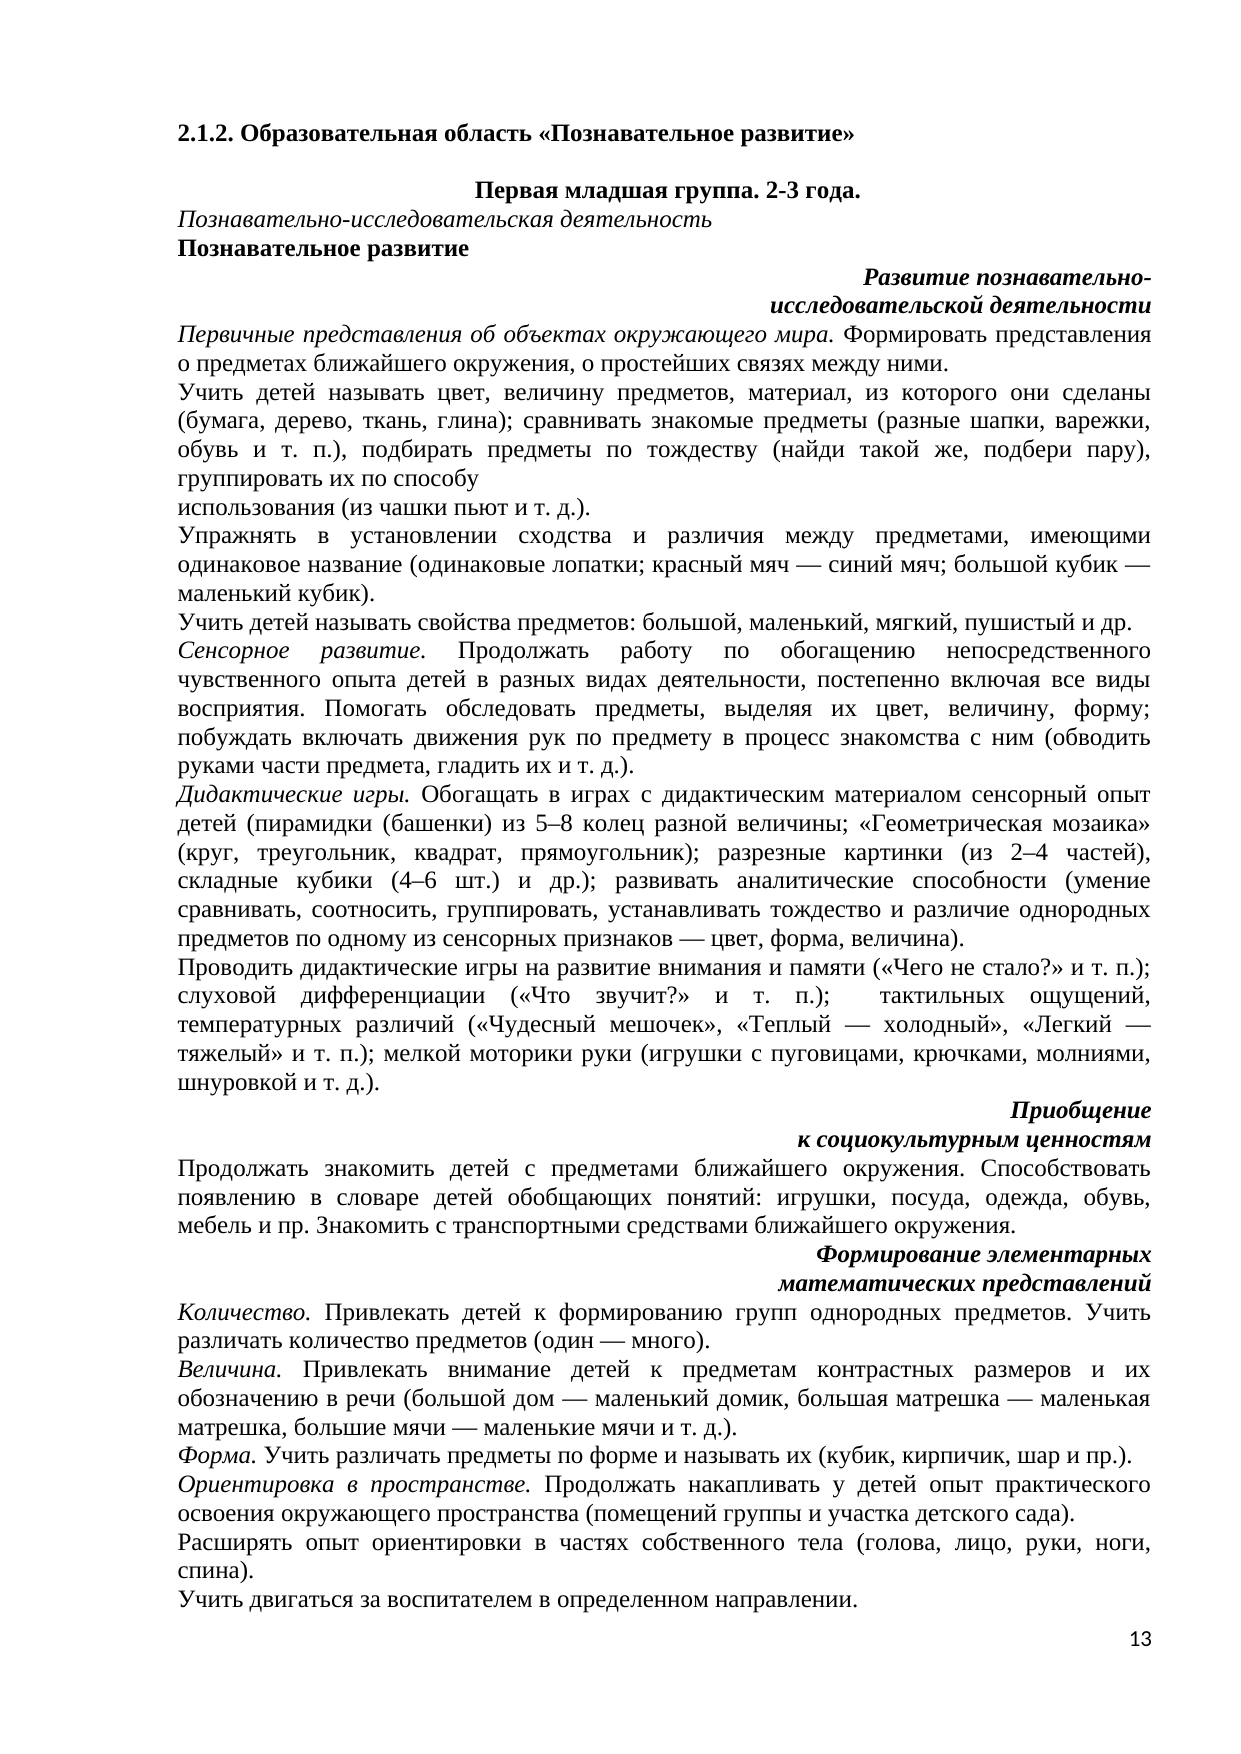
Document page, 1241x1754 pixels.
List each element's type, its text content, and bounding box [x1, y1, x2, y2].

text исследовательской деятельности [177, 291, 1152, 319]
text Учить детей называть свойства предметов: большой, маленький, мягкий, пушистый и др. [177, 607, 1152, 636]
text Величина. Привлекать внимание детей к предметам контрастных размеров и их обозначению в речи (большой дом — маленький домик, большая матрешка — маленькая матрешка, большие мячи — маленькие мячи и т. д.). [177, 1354, 1152, 1441]
text Развитие познавательно- [177, 262, 1152, 291]
text Ориентировка в пространстве. Продолжать накапливать у детей опыт практического освоения окружающего пространства (помещений группы и участка детского сада). [177, 1469, 1152, 1527]
text Количество. Привлекать детей к формированию групп однородных предметов. Учить различать количество предметов (один — много). [177, 1297, 1152, 1354]
text Первичные представления об объектах окружающего мира. Формировать представления о предметах ближайшего окружения, о простейших связях между ними. [177, 319, 1152, 377]
text использования (из чашки пьют и т. д.). [177, 492, 1152, 521]
text Учить двигаться за воспитателем в определенном направлении. [177, 1584, 1152, 1613]
text Познавательное развитие [177, 233, 1152, 262]
text Упражнять в установлении сходства и различия между предметами, имеющими одинаковое название (одинаковые лопатки; красный мяч — синий мяч; большой кубик — маленький кубик). [177, 521, 1152, 607]
text Приобщение [177, 1096, 1152, 1124]
text Учить детей называть цвет, величину предметов, материал, из которого они сделаны (бумага, дерево, ткань, глина); сравнивать знакомые предметы (разные шапки, варежки, обувь и т. п.), подбирать предметы по тождеству (найди такой же, подбери пару), группировать их по способу [177, 377, 1152, 492]
text Продолжать знакомить детей с предметами ближайшего окружения. Способствовать появлению в словаре детей обобщающих понятий: игрушки, посуда, одежда, обувь, мебель и пр. Знакомить с транспортными средствами ближайшего окружения. [177, 1153, 1152, 1239]
text к социокультурным ценностям [177, 1124, 1152, 1153]
text Дидактические игры. Обогащать в играх с дидактическим материалом сенсорный опыт детей (пирамидки (башенки) из 5–8 колец разной величины; «Геометрическая мозаика» (круг, треугольник, квадрат, прямоугольник); разрезные картинки (из 2–4 частей), складные кубики (4–6 шт.) и др.); развивать аналитические способности (умение сравнивать, соотносить, группировать, устанавливать тождество и различие однородных предметов по одному из сенсорных признаков — цвет, форма, величина). [177, 779, 1152, 952]
text 2.1.2. Образовательная область «Познавательное развитие» [177, 118, 1152, 147]
text Форма. Учить различать предметы по форме и называть их (кубик, кирпичик, шар и пр.). [177, 1441, 1152, 1469]
text Первая младшая группа. 2-3 года. [177, 176, 1152, 204]
text Проводить дидактические игры на развитие внимания и памяти («Чего не стало?» и т. п.); слуховой дифференциации («Что звучит?» и т. п.); тактильных ощущений, температурных различий («Чудесный мешочек», «Теплый — холодный», «Легкий — тяжелый» и т. п.); мелкой моторики руки (игрушки с пуговицами, крючками, молниями, шнуровкой и т. д.). [177, 952, 1152, 1096]
text математических представлений [177, 1268, 1152, 1297]
text Сенсорное развитие. Продолжать работу по обогащению непосредственного чувственного опыта детей в разных видах деятельности, постепенно включая все виды восприятия. Помогать обследовать предметы, выделяя их цвет, величину, форму; побуждать включать движения рук по предмету в процесс знакомства с ним (обводить руками части предмета, гладить их и т. д.). [177, 636, 1152, 779]
text Формирование элементарных [177, 1239, 1152, 1268]
text Расширять опыт ориентировки в частях собственного тела (голова, лицо, руки, ноги, спина). [177, 1527, 1152, 1584]
text Познавательно-исследовательская деятельность [177, 204, 1152, 233]
